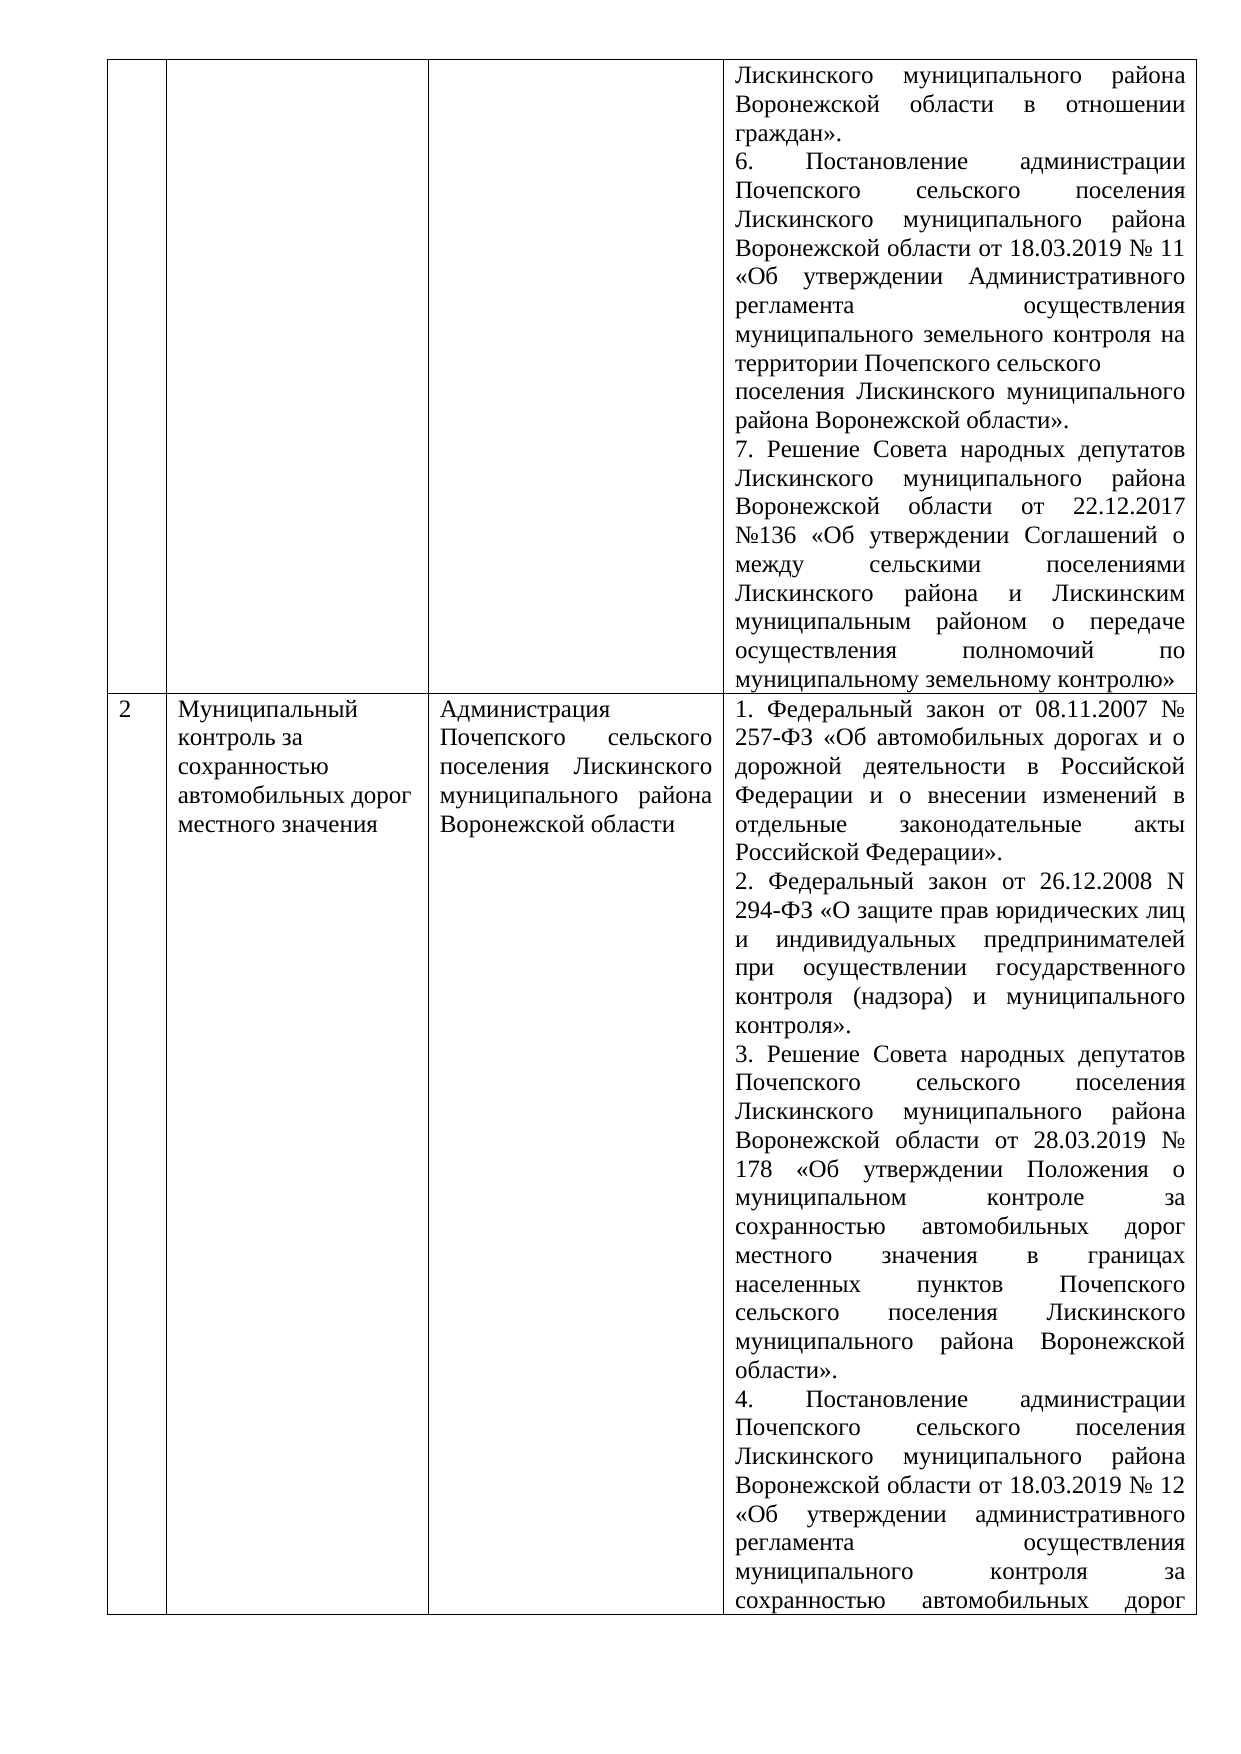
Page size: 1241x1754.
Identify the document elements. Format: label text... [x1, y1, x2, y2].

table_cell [167, 60, 428, 693]
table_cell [167, 694, 428, 1614]
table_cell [429, 60, 723, 693]
table_cell 1 [108, 60, 166, 693]
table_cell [429, 694, 723, 1614]
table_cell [724, 694, 1196, 1614]
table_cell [724, 60, 1196, 693]
table_cell 2 [108, 694, 166, 1614]
